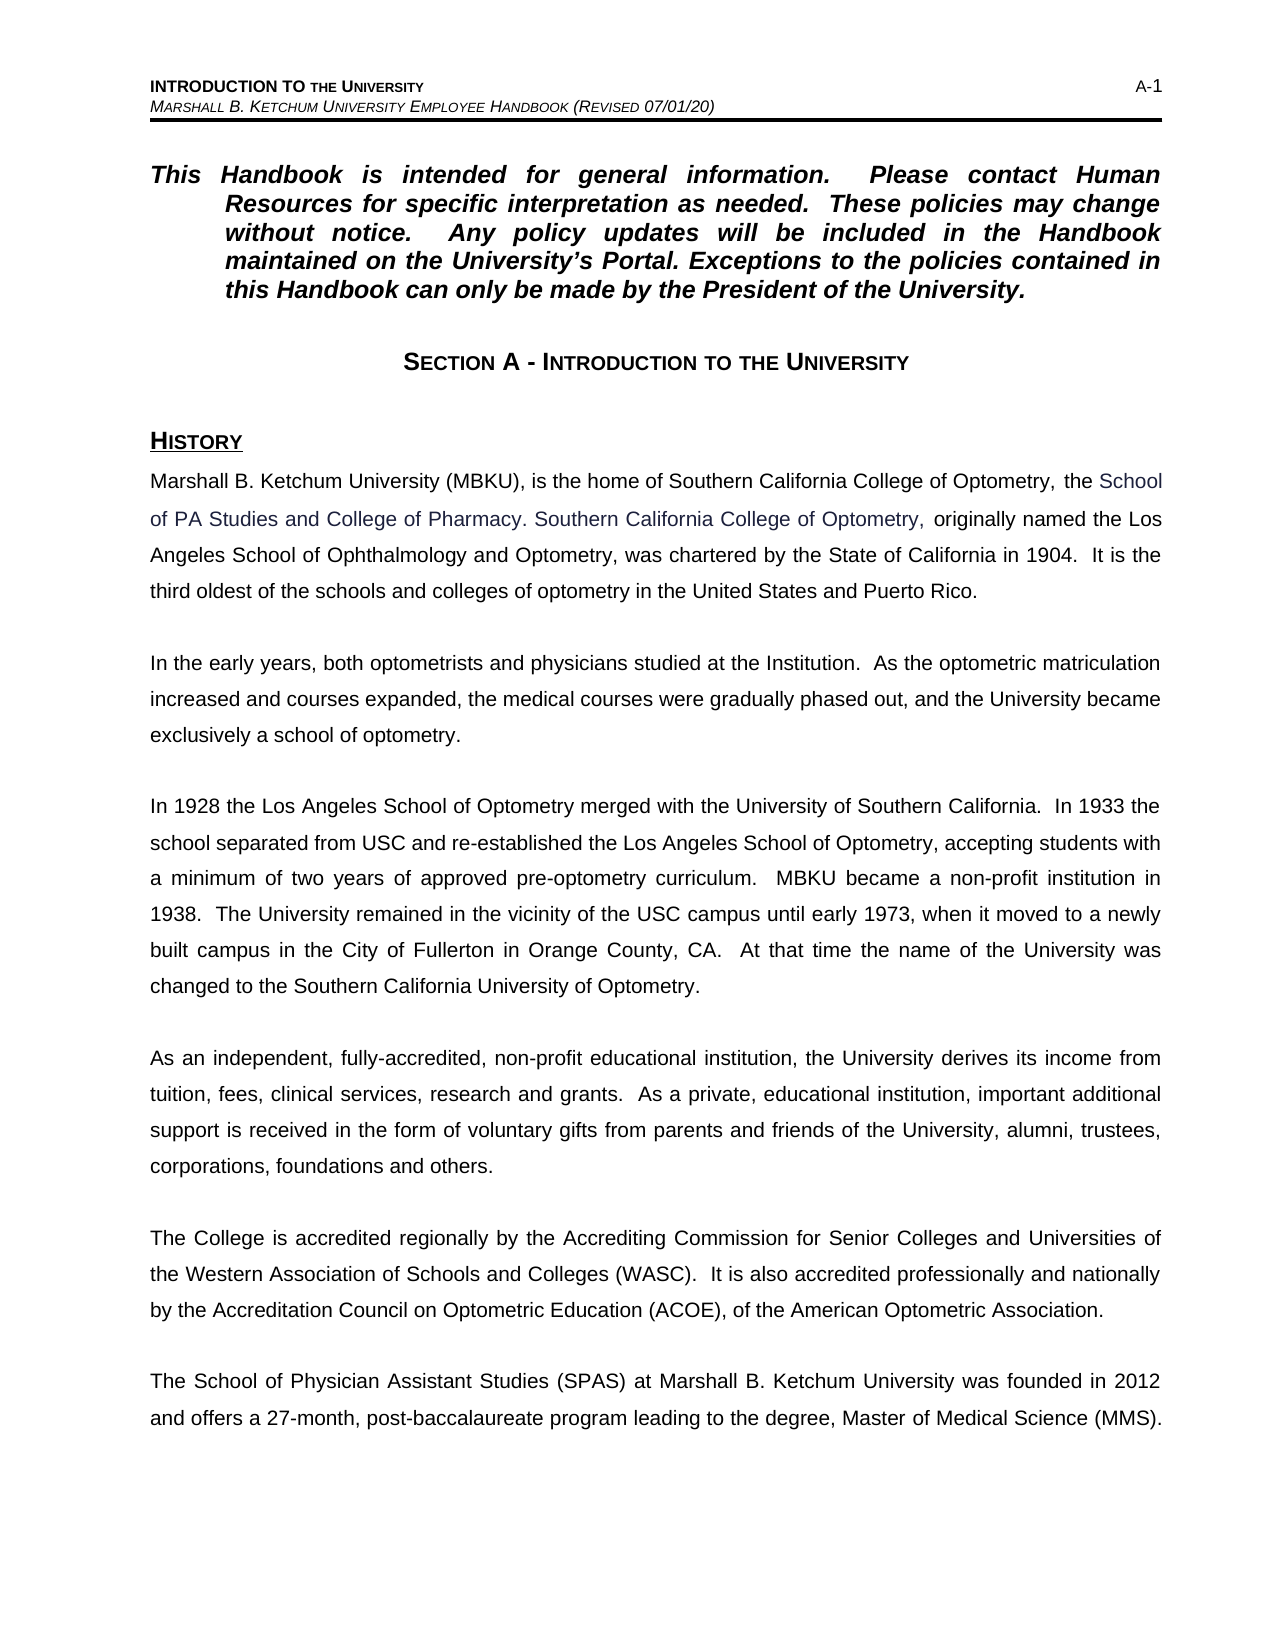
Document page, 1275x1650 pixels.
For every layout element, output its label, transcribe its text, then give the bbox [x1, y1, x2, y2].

text In the early years, both optometrists and physicians studied at the Institution. As the optometric matriculation increased and courses expanded, the medical courses were gradually phased out, and the University became exclusively a school of optometry. [150, 651, 1162, 746]
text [150, 1369, 1162, 1429]
text As an independent, fully-accredited, non-profit educational institution, the University derives its income from tuition, fees, clinical services, research and grants. As a private, educational institution, important additional support is received in the form of voluntary gifts from parents and friends of the University, alumni, trustees, corporations, foundations and others. [150, 1046, 1162, 1178]
text The College is accredited regionally by the Accrediting Commission for Senior Colleges and Universities of the Western Association of Schools and Colleges (WASC). It is also accredited professionally and nationally by the Accreditation Council on Optometric Education (ACOE), of the American Optometric Association. [150, 1226, 1162, 1321]
subtitle Section A - Introduction to the University [150, 347, 1162, 376]
text Marshall B. Ketchum University (MBKU), is the home of Southern California College of Optometry, the School of PA Studies and College of Pharmacy. Southern California College of Optometry, originally named the Los Angeles School of Ophthalmology and Optometry, was chartered by the State of California in 1904. It is the third oldest of the schools and colleges of optometry in the United States and Puerto Rico. [150, 469, 1162, 603]
text This Handbook is intended for general information. Please contact Human Resources for specific interpretation as needed. These policies may change without notice. Any policy updates will be included in the Handbook maintained on the University’s Portal. Exceptions to the policies contained in this Handbook can only be made by the President of the University. [150, 160, 1164, 304]
text In 1928 the Los Angeles School of Optometry merged with the University of Southern California. In 1933 the school separated from USC and re-established the Los Angeles School of Optometry, accepting students with a minimum of two years of approved pre-optometry curriculum. MBKU became a non-profit institution in 1938. The University remained in the vicinity of the USC campus until early 1973, when it moved to a newly built campus in the City of Fullerton in Orange County, CA. At that time the name of the University was changed to the Southern California University of Optometry. [150, 794, 1162, 998]
subtitle History [150, 426, 1162, 455]
